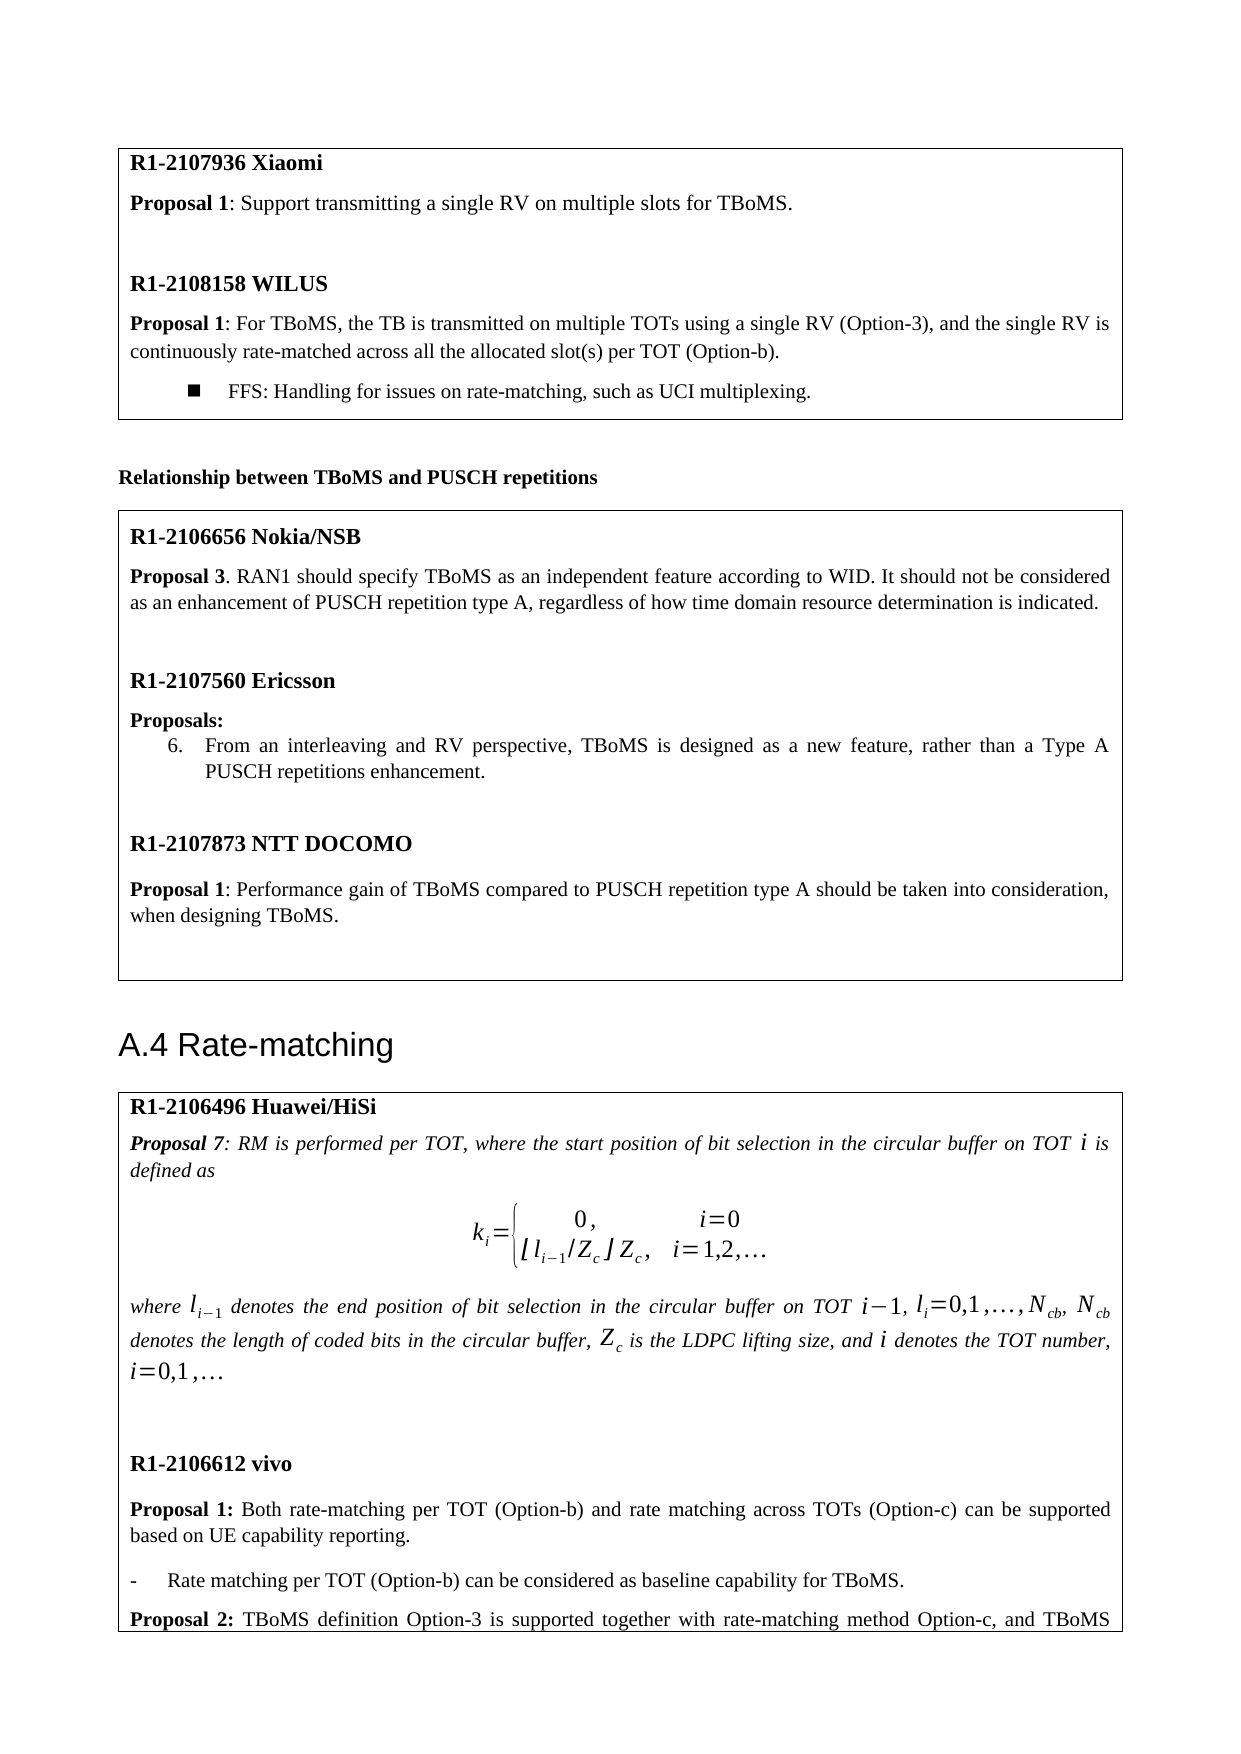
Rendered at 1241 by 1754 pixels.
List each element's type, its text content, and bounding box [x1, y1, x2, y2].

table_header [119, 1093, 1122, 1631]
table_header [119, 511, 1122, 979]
subtitle A.4 Rate-matching [118, 1025, 1122, 1064]
text Relationship between TBoMS and PUSCH repetitions [118, 465, 1122, 489]
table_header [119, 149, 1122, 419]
